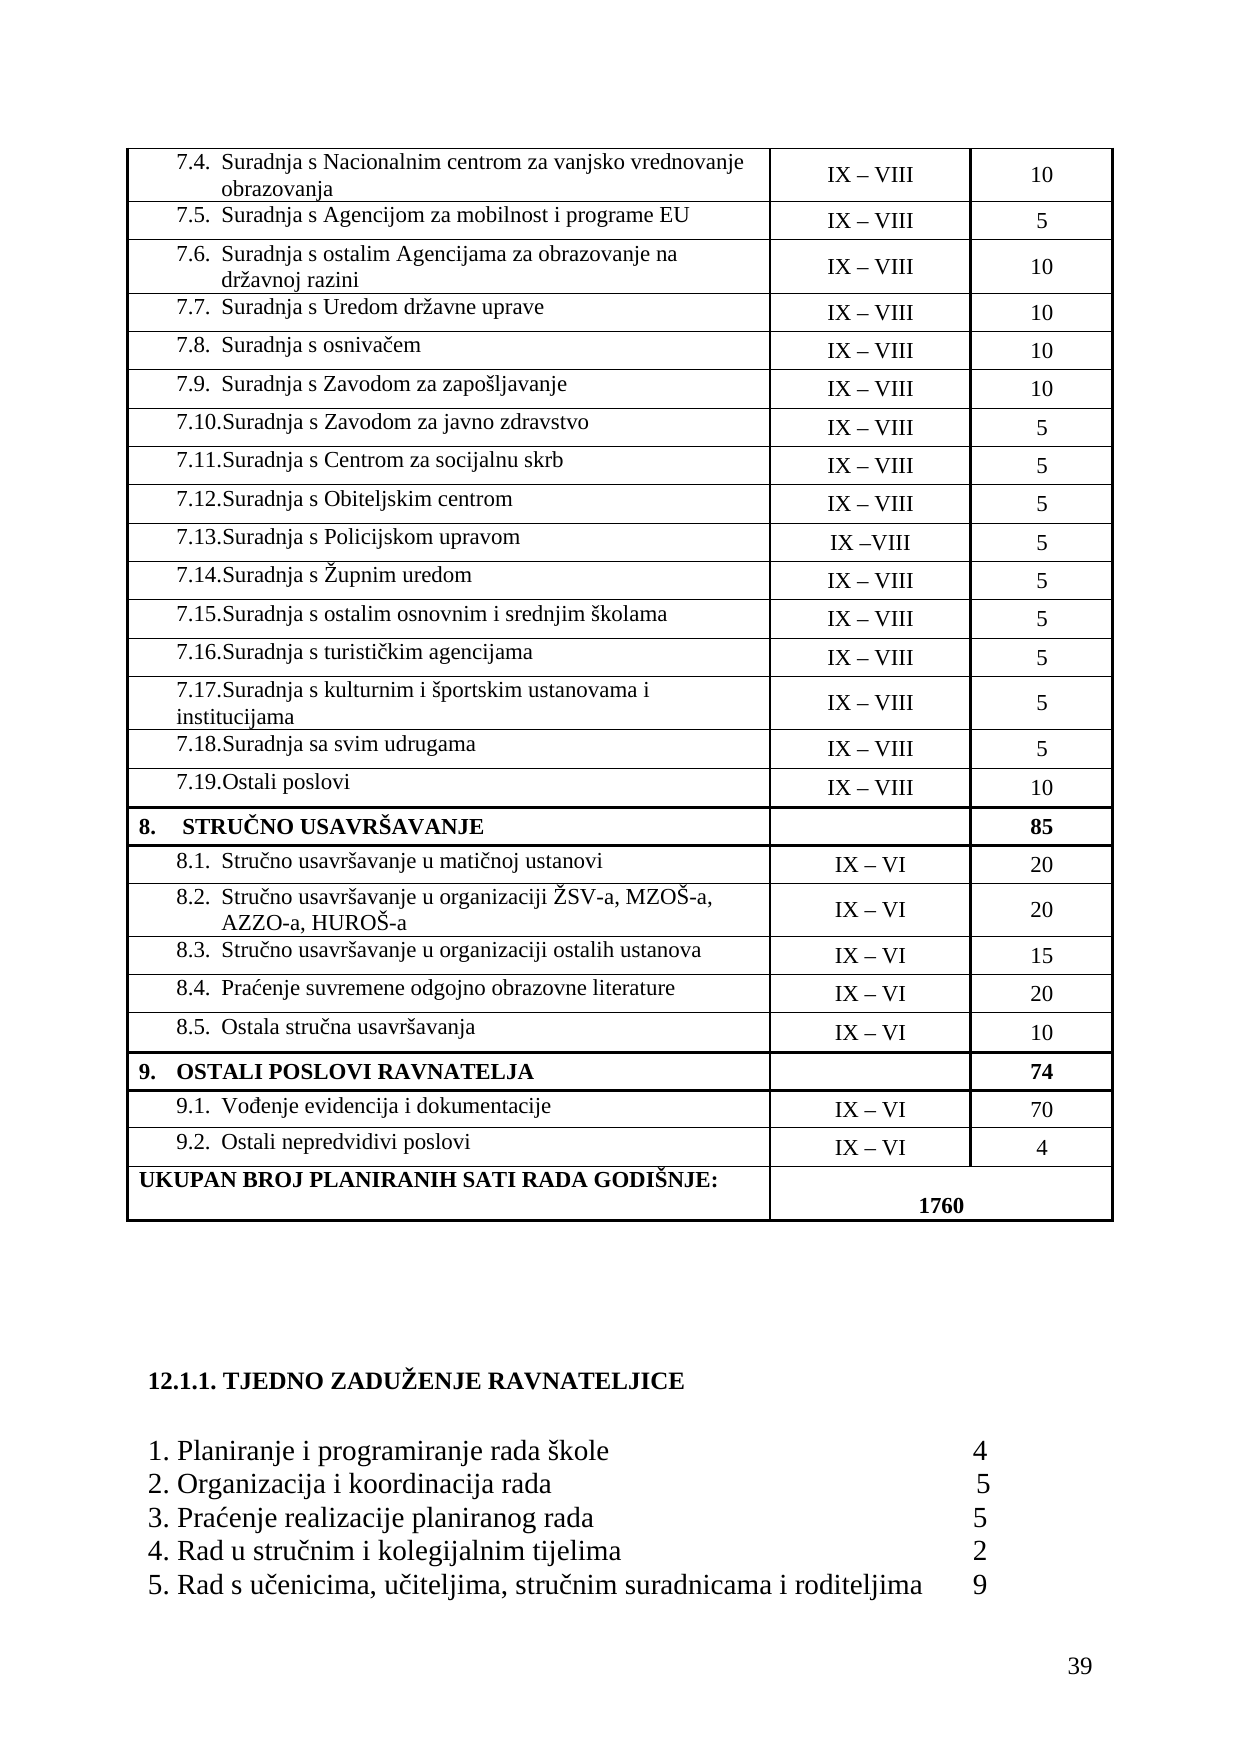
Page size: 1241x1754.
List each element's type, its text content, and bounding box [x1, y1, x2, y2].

text 5. Rad s učenicima, učiteljima, stručnim suradnicama i roditeljima 9 [148, 1567, 1092, 1601]
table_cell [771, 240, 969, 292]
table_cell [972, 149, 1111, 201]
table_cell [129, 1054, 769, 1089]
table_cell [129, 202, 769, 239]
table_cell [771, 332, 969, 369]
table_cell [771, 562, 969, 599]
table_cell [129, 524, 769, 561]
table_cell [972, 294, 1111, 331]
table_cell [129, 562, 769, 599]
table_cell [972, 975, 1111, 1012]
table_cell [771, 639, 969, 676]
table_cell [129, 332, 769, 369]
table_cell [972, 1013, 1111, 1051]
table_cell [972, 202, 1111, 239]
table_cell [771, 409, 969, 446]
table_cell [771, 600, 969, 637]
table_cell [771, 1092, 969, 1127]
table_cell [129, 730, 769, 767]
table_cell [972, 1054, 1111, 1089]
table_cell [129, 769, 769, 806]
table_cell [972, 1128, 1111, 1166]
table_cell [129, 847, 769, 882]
text 1. Planiranje i programiranje rada škole 4 [148, 1433, 1092, 1466]
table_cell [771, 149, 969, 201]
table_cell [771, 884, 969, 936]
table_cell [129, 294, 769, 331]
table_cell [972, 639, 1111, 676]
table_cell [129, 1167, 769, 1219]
text 4. Rad u stručnim i kolegijalnim tijelima 2 [148, 1533, 1092, 1567]
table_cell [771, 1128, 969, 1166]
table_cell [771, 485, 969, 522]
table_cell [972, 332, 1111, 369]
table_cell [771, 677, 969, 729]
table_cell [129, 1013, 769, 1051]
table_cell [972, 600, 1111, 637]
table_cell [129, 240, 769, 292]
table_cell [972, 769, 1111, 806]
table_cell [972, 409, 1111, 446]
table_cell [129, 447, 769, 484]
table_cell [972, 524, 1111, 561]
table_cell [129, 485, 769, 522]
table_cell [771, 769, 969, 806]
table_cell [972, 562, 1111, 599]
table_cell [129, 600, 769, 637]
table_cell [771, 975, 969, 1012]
text 12.1.1. TJEDNO ZADUŽENJE RAVNATELJICE [148, 1366, 1092, 1394]
text 3. Praćenje realizacije planiranog rada 5 [148, 1500, 1092, 1533]
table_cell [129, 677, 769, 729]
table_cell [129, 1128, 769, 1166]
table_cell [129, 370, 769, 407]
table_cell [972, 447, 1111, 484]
text 2. Organizacija i koordinacija rada 5 [148, 1466, 1092, 1500]
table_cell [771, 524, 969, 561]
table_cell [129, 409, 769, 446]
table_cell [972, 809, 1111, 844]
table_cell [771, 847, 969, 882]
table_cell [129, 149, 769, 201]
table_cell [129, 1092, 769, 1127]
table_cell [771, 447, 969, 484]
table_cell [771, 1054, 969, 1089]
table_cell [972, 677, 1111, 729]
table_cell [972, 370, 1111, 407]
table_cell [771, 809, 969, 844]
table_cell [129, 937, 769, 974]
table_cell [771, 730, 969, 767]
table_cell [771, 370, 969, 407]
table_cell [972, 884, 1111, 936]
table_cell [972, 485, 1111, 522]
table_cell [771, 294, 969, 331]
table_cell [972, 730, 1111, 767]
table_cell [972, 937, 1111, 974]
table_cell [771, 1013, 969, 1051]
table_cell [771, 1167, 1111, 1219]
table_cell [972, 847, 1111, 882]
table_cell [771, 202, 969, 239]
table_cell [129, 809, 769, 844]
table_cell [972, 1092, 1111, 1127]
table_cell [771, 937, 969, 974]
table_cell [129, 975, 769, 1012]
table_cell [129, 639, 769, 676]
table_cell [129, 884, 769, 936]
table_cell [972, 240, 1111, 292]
